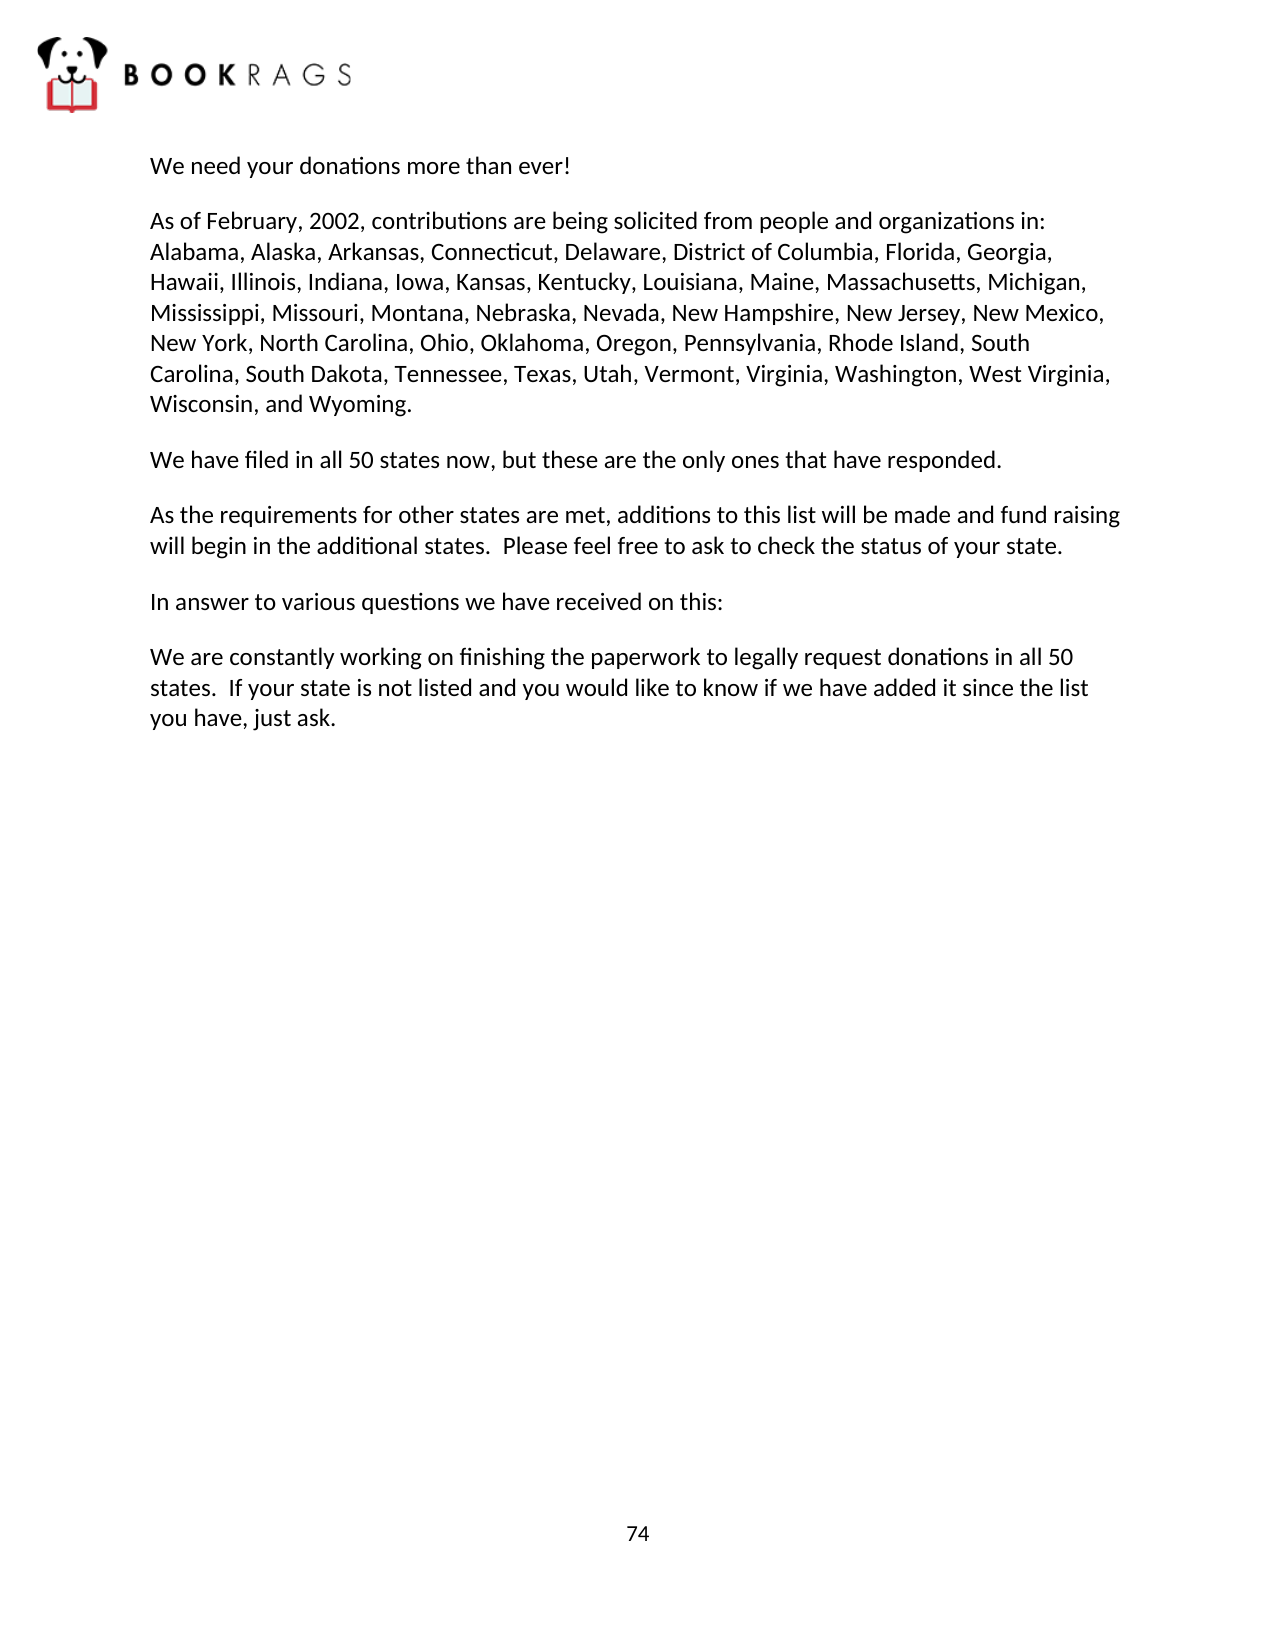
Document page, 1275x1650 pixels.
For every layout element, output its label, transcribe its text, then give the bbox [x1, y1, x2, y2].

text In answer to various questions we have received on this: [150, 586, 1125, 616]
picture [37, 37, 351, 113]
text As the requirements for other states are met, additions to this list will be made and fund raising will begin in the additional states. Please feel free to ask to check the status of your state. [150, 500, 1125, 561]
text We are constantly working on finishing the paperwork to legally request donations in all 50 states. If your state is not listed and you would like to know if we have added it since the list you have, just ask. [150, 641, 1125, 733]
text We need your donations more than ever! [150, 150, 1125, 181]
text We have filed in all 50 states now, but these are the only ones that have responded. [150, 444, 1125, 475]
text As of February, 2002, contributions are being solicited from people and organizations in: Alabama, Alaska, Arkansas, Connecticut, Delaware, District of Columbia, Florida, Georgia, Hawaii, Illinois, Indiana, Iowa, Kansas, Kentucky, Louisiana, Maine, Massachusetts, Michigan, Mississippi, Missouri, Montana, Nebraska, Nevada, New Hampshire, New Jersey, New Mexico, New York, North Carolina, Ohio, Oklahoma, Oregon, Pennsylvania, Rhode Island, South Carolina, South Dakota, Tennessee, Texas, Utah, Vermont, Virginia, Washington, West Virginia, Wisconsin, and Wyoming. [150, 206, 1125, 419]
